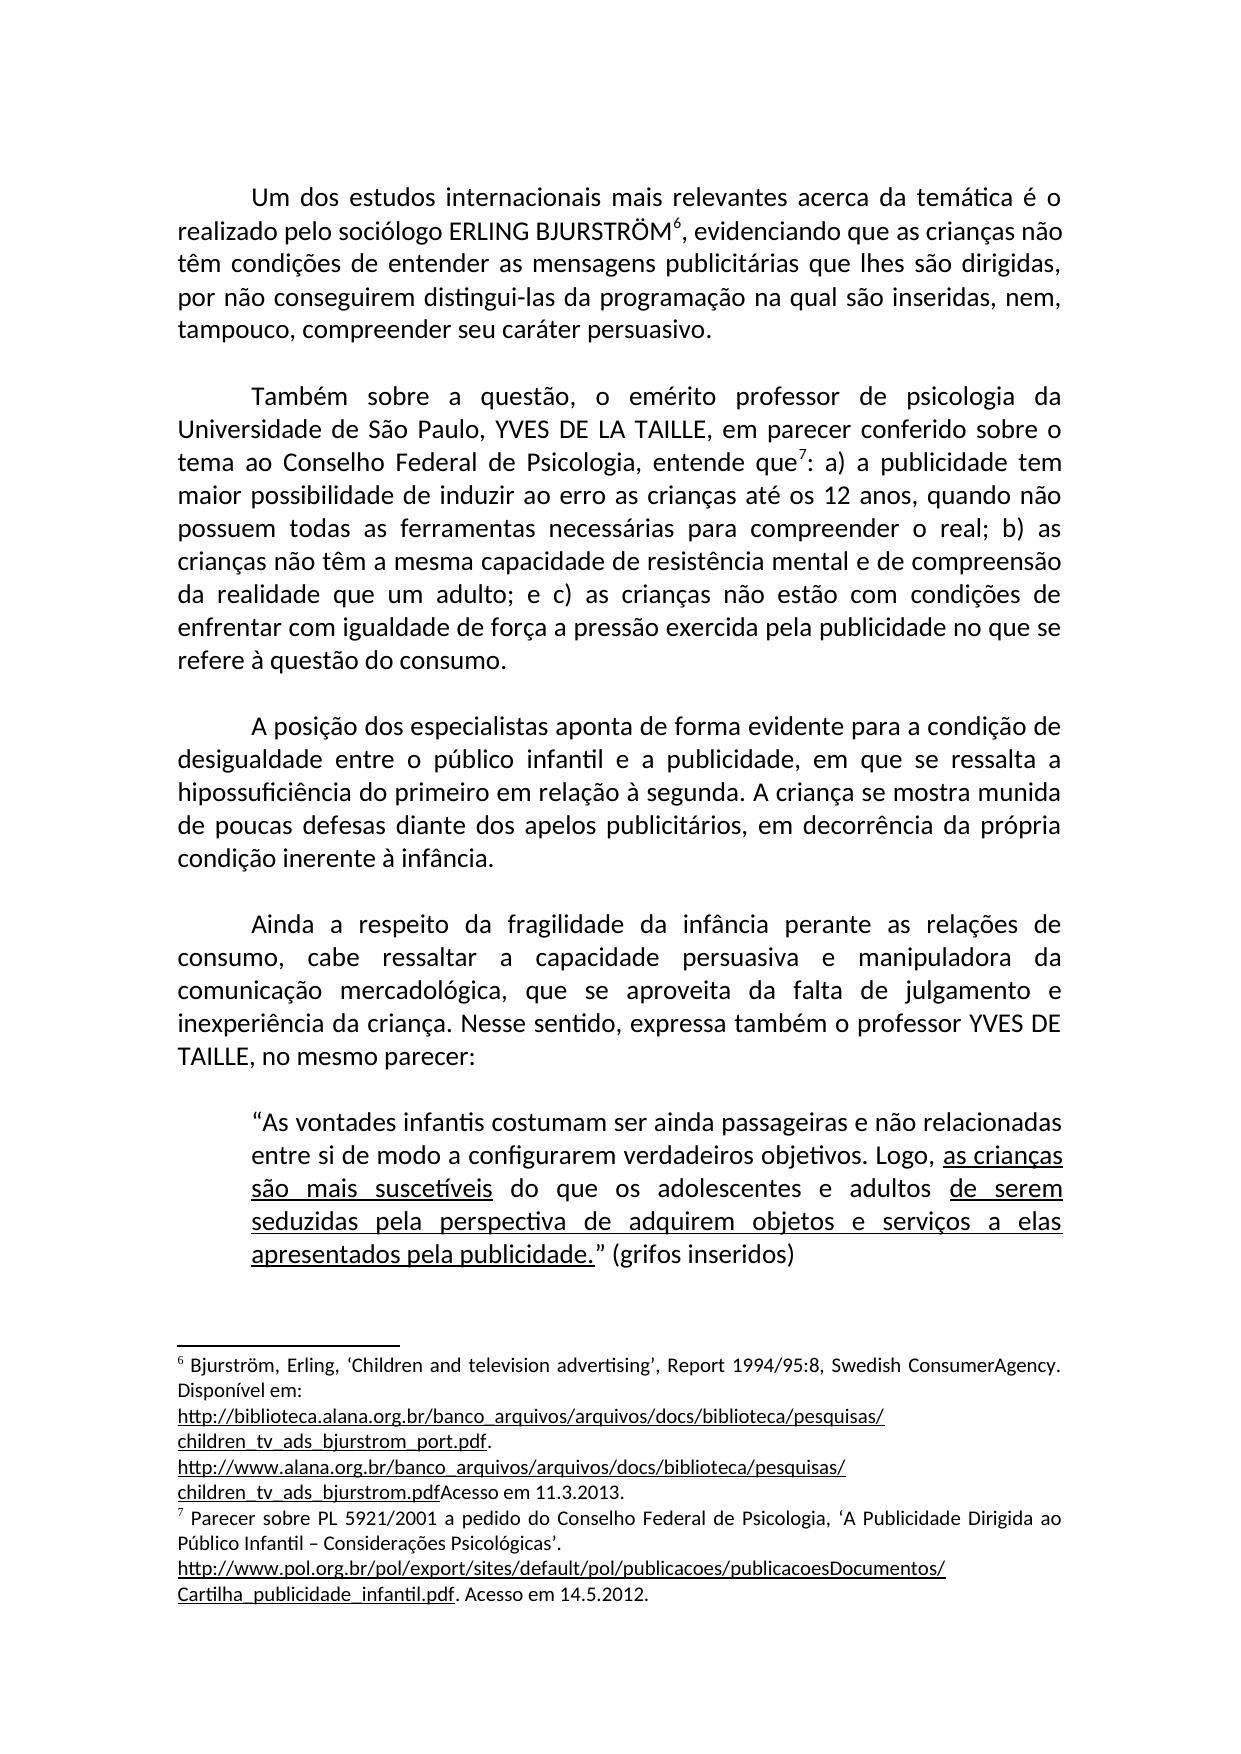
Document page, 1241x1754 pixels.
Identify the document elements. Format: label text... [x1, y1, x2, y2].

text Ainda a respeito da fragilidade da infância perante as relações de consumo, cabe ressaltar a capacidade persuasiva e manipuladora da comunicação mercadológica, que se aproveita da falta de julgamento e inexperiência da criança. Nesse sentido, expressa também o professor YVES DE TAILLE, no mesmo parecer: [177, 907, 1063, 1072]
text “As vontades infantis costumam ser ainda passageiras e não relacionadas entre si de modo a configurarem verdadeiros objetivos. Logo, as crianças são mais suscetíveis do que os adolescentes e adultos de serem seduzidas pela perspectiva de adquirem objetos e serviços a elas apresentados pela publicidade.” (grifos inseridos) [251, 1105, 1063, 1233]
text Também sobre a questão, o emérito professor de psicologia da Universidade de São Paulo, YVES DE LA TAILLE, em parecer conferido sobre o tema ao Conselho Federal de Psicologia, entende que: a) a publicidade tem maior possibilidade de induzir ao erro as crianças até os 12 anos, quando não possuem todas as ferramentas necessárias para compreender o real; b) as crianças não têm a mesma capacidade de resistência mental e de compreensão da realidade que um adulto; e c) as crianças não estão com condições de enfrentar com igualdade de força a pressão exercida pela publicidade no que se refere à questão do consumo. [177, 379, 1063, 676]
text Um dos estudos internacionais mais relevantes acerca da temática é o realizado pelo sociólogo ERLING BJURSTRÖM, evidenciando que as crianças não têm condições de entender as mensagens publicitárias que lhes são dirigidas, por não conseguirem distingui-las da programação na qual são inseridas, nem, tampouco, compreender seu caráter persuasivo. [177, 181, 1063, 346]
text A posição dos especialistas aponta de forma evidente para a condição de desigualdade entre o público infantil e a publicidade, em que se ressalta a hipossuficiência do primeiro em relação à segunda. A criança se mostra munida de poucas defesas diante dos apelos publicitários, em decorrência da própria condição inerente à infância. [177, 709, 1063, 874]
text “As vontades infantis costumam ser ainda passageiras e não relacionadas entre si de modo a configurarem verdadeiros objetivos. Logo, as crianças são mais suscetíveis do que os adolescentes e adultos de serem seduzidas pela perspectiva de adquirem objetos e serviços a elas apresentados pela publicidade.” (grifos inseridos) [251, 1234, 1063, 1270]
